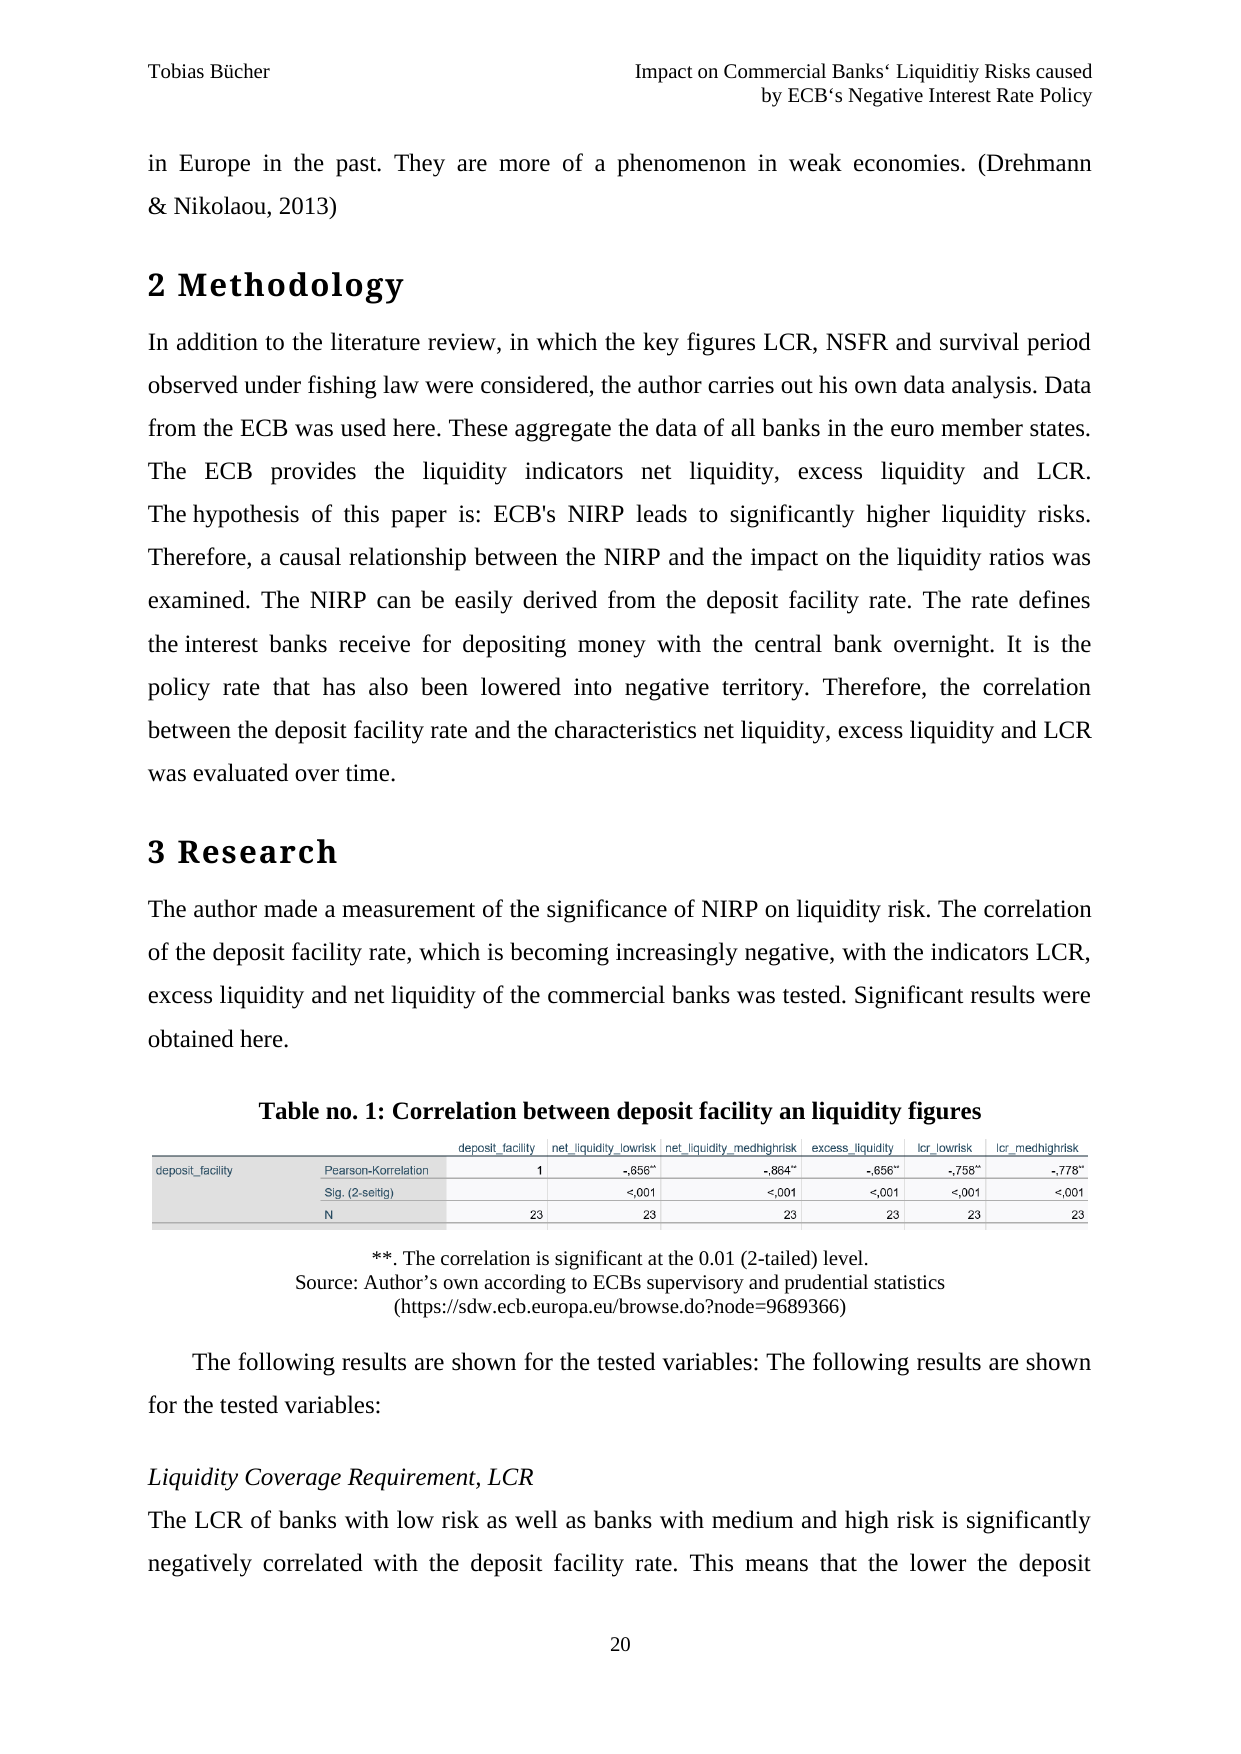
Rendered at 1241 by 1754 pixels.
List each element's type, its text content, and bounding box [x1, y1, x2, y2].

picture [147, 1139, 1093, 1230]
text **. The correlation is significant at the 0.01 (2-tailed) level. [148, 1246, 1093, 1269]
text Liquidity Coverage Requirement, LCR [148, 1462, 1093, 1491]
text The author made a measurement of the significance of NIRP on liquidity risk. The correlation of the deposit facility rate, which is becoming increasingly negative, with the indicators LCR, excess liquidity and net liquidity of the commercial banks was tested. Significant results were obtained here. [148, 894, 1093, 1052]
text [148, 1505, 1093, 1577]
text In addition to the literature review, in which the key figures LCR, NSFR and survival period observed under fishing law were considered, the author carries out his own data analysis. Data from the ECB was used here. These aggregate the data of all banks in the euro member states. The ECB provides the liquidity indicators net liquidity, excess liquidity and LCR. The hypothesis of this paper is: ECB's NIRP leads to significantly higher liquidity risks. Therefore, a causal relationship between the NIRP and the impact on the liquidity ratios was examined. The NIRP can be easily derived from the deposit facility rate. The rate defines the interest banks receive for depositing money with the central bank overnight. It is the policy rate that has also been lowered into negative territory. Therefore, the correlation between the deposit facility rate and the characteristics net liquidity, excess liquidity and LCR was evaluated over time. [148, 327, 1093, 787]
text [148, 148, 1093, 219]
text Source: Author’s own according to ECBs supervisory and prudential statistics (https://sdw.ecb.europa.eu/browse.do?node=9689366) [148, 1269, 1093, 1318]
text The following results are shown for the tested variables: The following results are shown for the tested variables: [148, 1347, 1093, 1419]
text Table no. 1: Correlation between deposit facility an liquidity figures [148, 1096, 1093, 1125]
text 3 Research [148, 830, 1093, 873]
text 2 Methodology [148, 263, 1093, 306]
